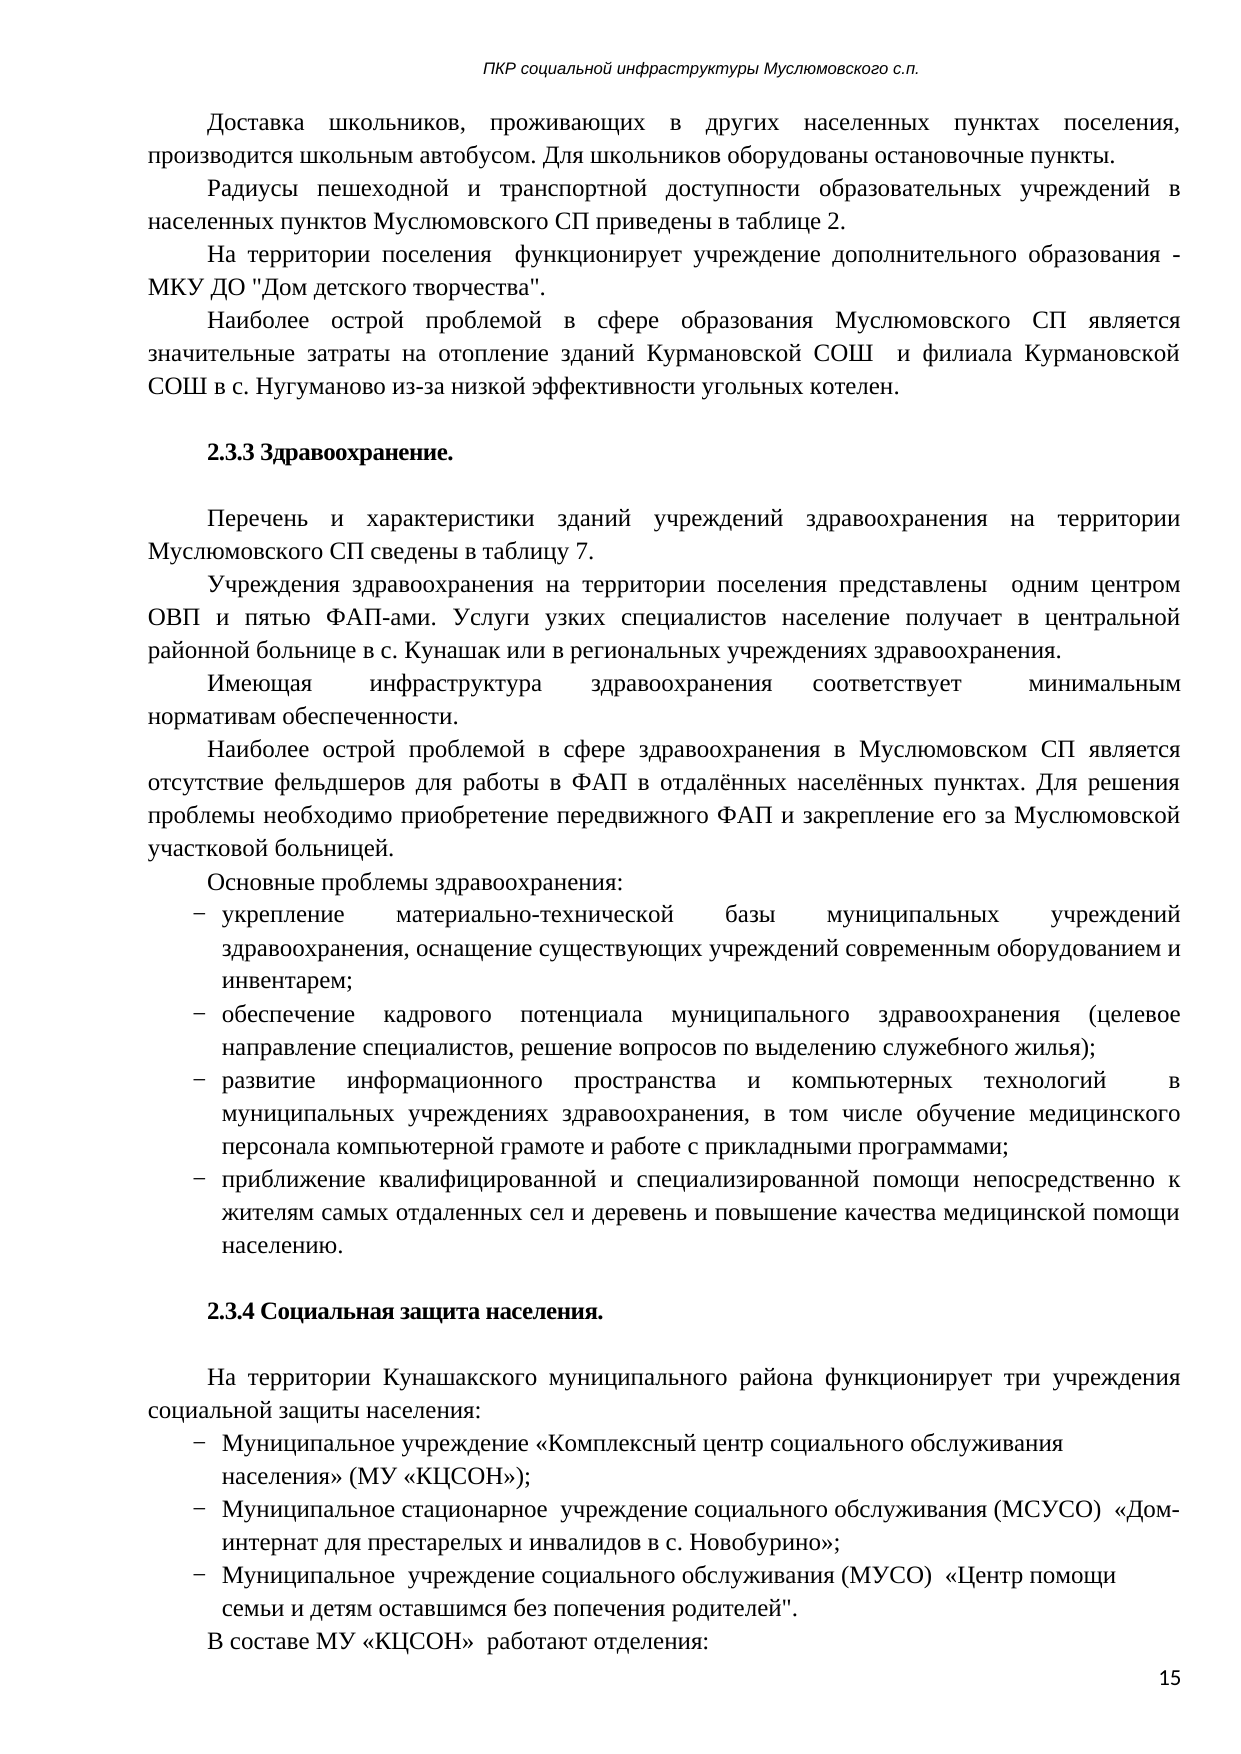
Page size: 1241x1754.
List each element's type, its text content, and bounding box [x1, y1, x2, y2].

list укрепление материально-технической базы муниципальных учреждений здравоохранения, оснащение существующих учреждений современным оборудованием и инвентарем; [192, 899, 1181, 994]
text Наиболее острой проблемой в сфере образования Муслюмовского СП является значительные затраты на отопление зданий Курмановской СОШ и филиала Курмановской СОШ в с. Нугуманово из-за низкой эффективности угольных котелен. [148, 305, 1181, 400]
text Радиусы пешеходной и транспортной доступности образовательных учреждений в населенных пунктов Муслюмовского СП приведены в таблице 2. [148, 173, 1181, 235]
text В составе МУ «КЦСОН» работают отделения: [148, 1626, 1181, 1655]
text На территории поселения функционирует учреждение дополнительного образования - МКУ ДО "Дом детского творчества". [148, 239, 1181, 301]
list Муниципальное учреждение социального обслуживания (МУСО) «Центр помощи семьи и детям оставшимся без попечения родителей". [192, 1560, 1181, 1622]
text 2.3.4 Социальная защита населения. [148, 1296, 1181, 1324]
list Муниципальное учреждение «Комплексный центр социального обслуживания населения» (МУ «КЦСОН»); [192, 1428, 1181, 1490]
text 2.3.3 Здравоохранение. [148, 437, 1181, 466]
list Муниципальное стационарное учреждение социального обслуживания (МСУСО) «Дом-интернат для престарелых и инвалидов в с. Новобурино»; [192, 1494, 1181, 1556]
list развитие информационного пространства и компьютерных технологий в муниципальных учреждениях здравоохранения, в том числе обучение медицинского персонала компьютерной грамоте и работе с прикладными программами; [192, 1065, 1181, 1159]
text Основные проблемы здравоохранения: [148, 867, 1181, 895]
text Перечень и характеристики зданий учреждений здравоохранения на территории Муслюмовского СП сведены в таблицу 7. [148, 503, 1181, 565]
text Доставка школьников, проживающих в других населенных пунктах поселения, производится школьным автобусом. Для школьников оборудованы остановочные пункты. [148, 107, 1181, 169]
text Наиболее острой проблемой в сфере здравоохранения в Муслюмовском СП является отсутствие фельдшеров для работы в ФАП в отдалённых населённых пунктах. Для решения проблемы необходимо приобретение передвижного ФАП и закрепление его за Муслюмовской участковой больницей. [148, 734, 1181, 862]
list приближение квалифицированной и специализированной помощи непосредственно к жителям самых отдаленных сел и деревень и повышение качества медицинской помощи населению. [192, 1164, 1181, 1258]
text Учреждения здравоохранения на территории поселения представлены одним центром ОВП и пятью ФАП-ами. Услуги узких специалистов население получает в центральной районной больнице в с. Кунашак или в региональных учреждениях здравоохранения. [148, 569, 1181, 664]
text На территории Кунашакского муниципального района функционирует три учреждения социальной защиты населения: [148, 1362, 1181, 1424]
list обеспечение кадрового потенциала муниципального здравоохранения (целевое направление специалистов, решение вопросов по выделению служебного жилья); [192, 999, 1181, 1060]
text Имеющая инфраструктура здравоохранения соответствует минимальным нормативам обеспеченности. [148, 668, 1181, 730]
